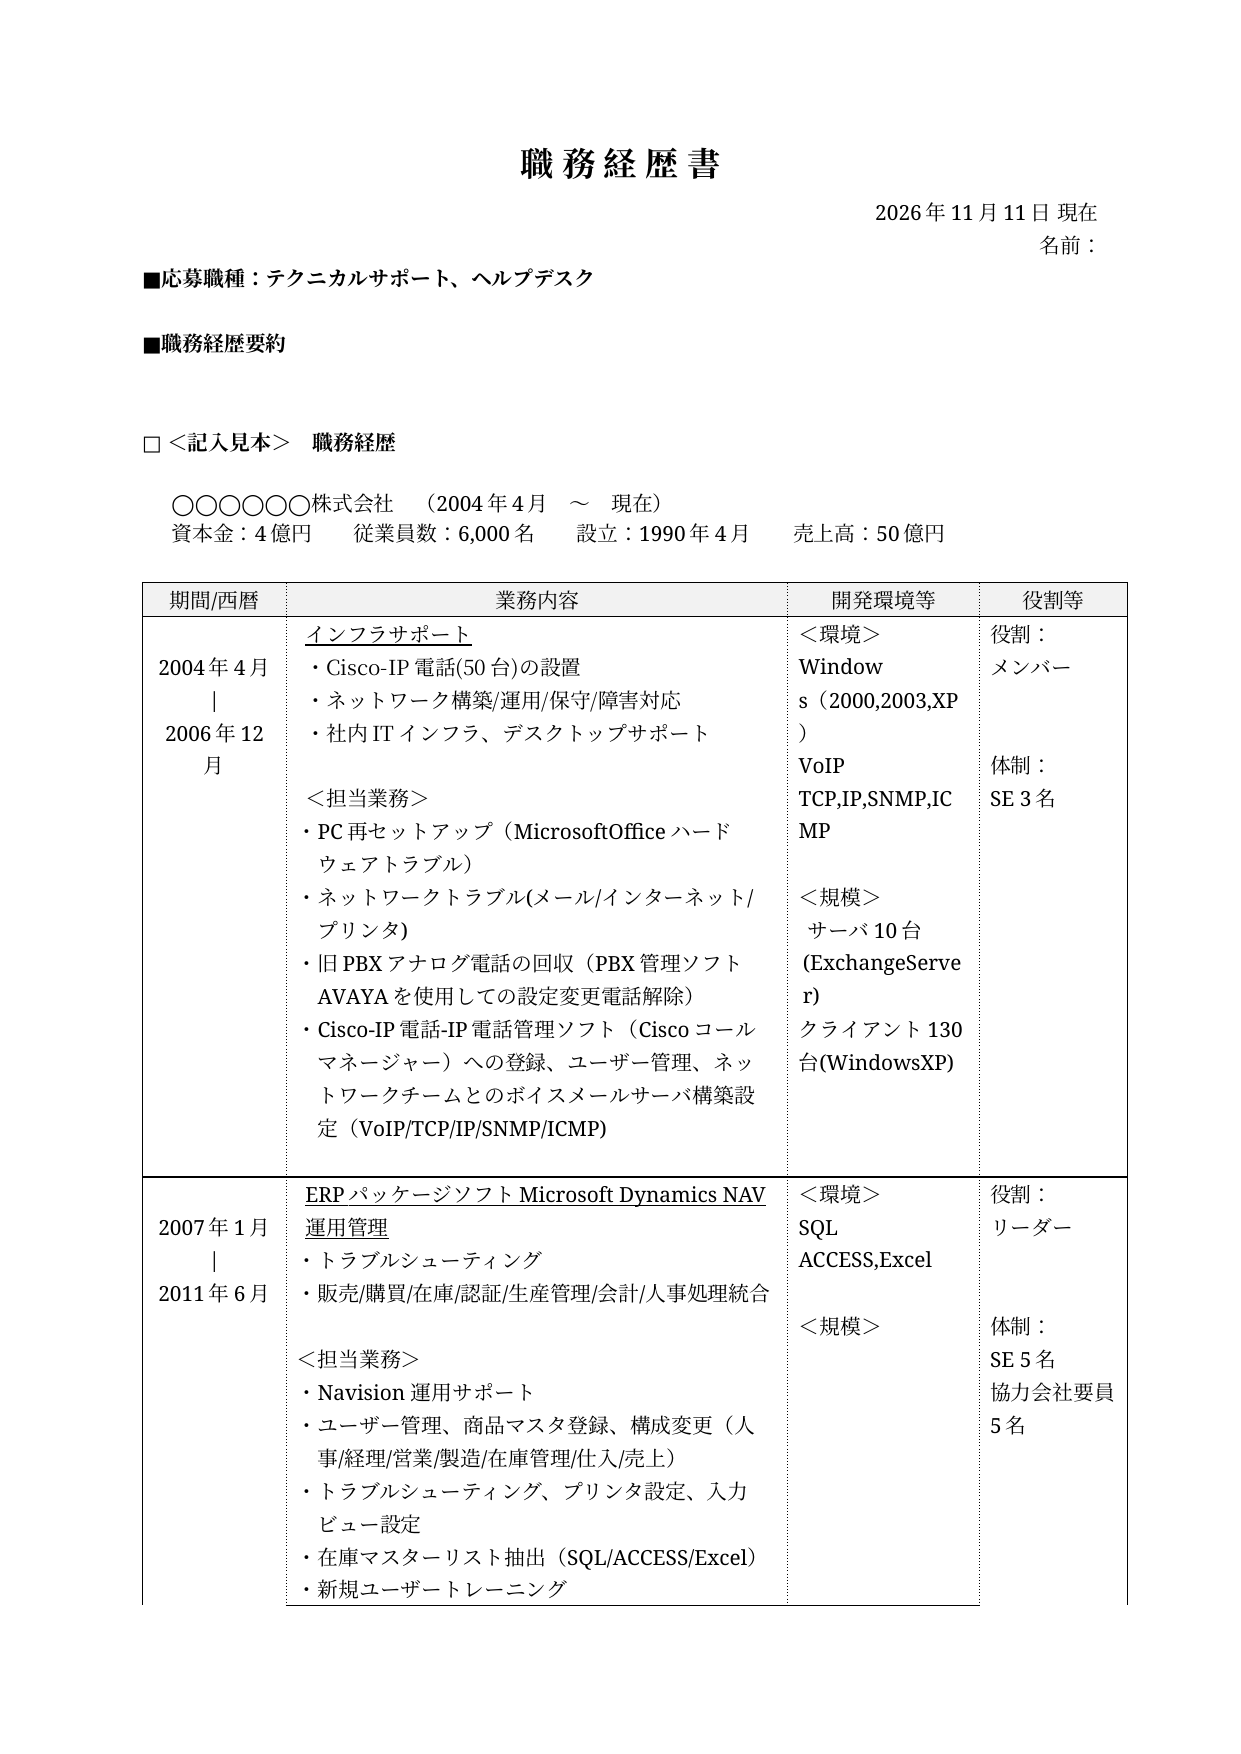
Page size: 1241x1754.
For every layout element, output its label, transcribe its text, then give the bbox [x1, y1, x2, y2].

text 資本金：4億円 従業員数：6,000名 設立：1990年4月 売上高：50億円 [156, 516, 1098, 549]
text 名前： [142, 228, 1102, 261]
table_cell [979, 1178, 1127, 1605]
table_cell 役割： メンバー 体制： SE 3名 [979, 617, 1127, 1176]
text □ ＜記入見本＞ 職務経歴 [142, 425, 1098, 458]
text 2020年2月14日 現在 [142, 195, 1098, 228]
text ■職務経歴要約 [142, 326, 1098, 359]
table_cell インフラサポート ・Cisco-IP電話(50台)の設置 ・ネットワーク構築/運用/保守/障害対応 ・社内ITインフラ、デスクトップサポート ＜担当業務＞ ・PC再セットアップ（MicrosoftOfficeハードウェアトラブル） ・ネットワークトラブル(メール/インターネット/プリンタ) ・旧PBXアナログ電話の回収（PBX管理ソフトAVAYAを使用しての設定変更電話解除） ・Cisco-IP電話-IP電話管理ソフト（Ciscoコールマネージャー）への登録、ユーザー管理、ネットワークチームとのボイスメールサーバ構築設定（VoIP/TCP/IP/SNMP/ICMP) [286, 617, 788, 1176]
text ◯◯◯◯◯◯株式会社 （2004年4月 ～ 現在） [156, 491, 1098, 516]
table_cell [286, 1178, 788, 1605]
table_header 業務内容 [286, 583, 788, 616]
table_cell 2007年1月 | 2011年6月 [143, 1178, 286, 1605]
table_cell 2004年4月 | 2006年12月 [143, 617, 286, 1176]
table_header 期間/西暦 [143, 583, 286, 616]
table_header 開発環境等 [788, 583, 979, 616]
text 職 務 経 歴 書 [142, 129, 1098, 195]
text ■応募職種：テクニカルサポート、ヘルプデスク [142, 261, 1098, 293]
table_header 役割等 [979, 583, 1127, 616]
table_cell ＜環境＞ Windows（2000,2003,XP） VoIP TCP,IP,SNMP,ICMP ＜規模＞ サーバ10台(ExchangeServer) クライアント130台(WindowsXP) [788, 617, 979, 1176]
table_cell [788, 1178, 979, 1605]
